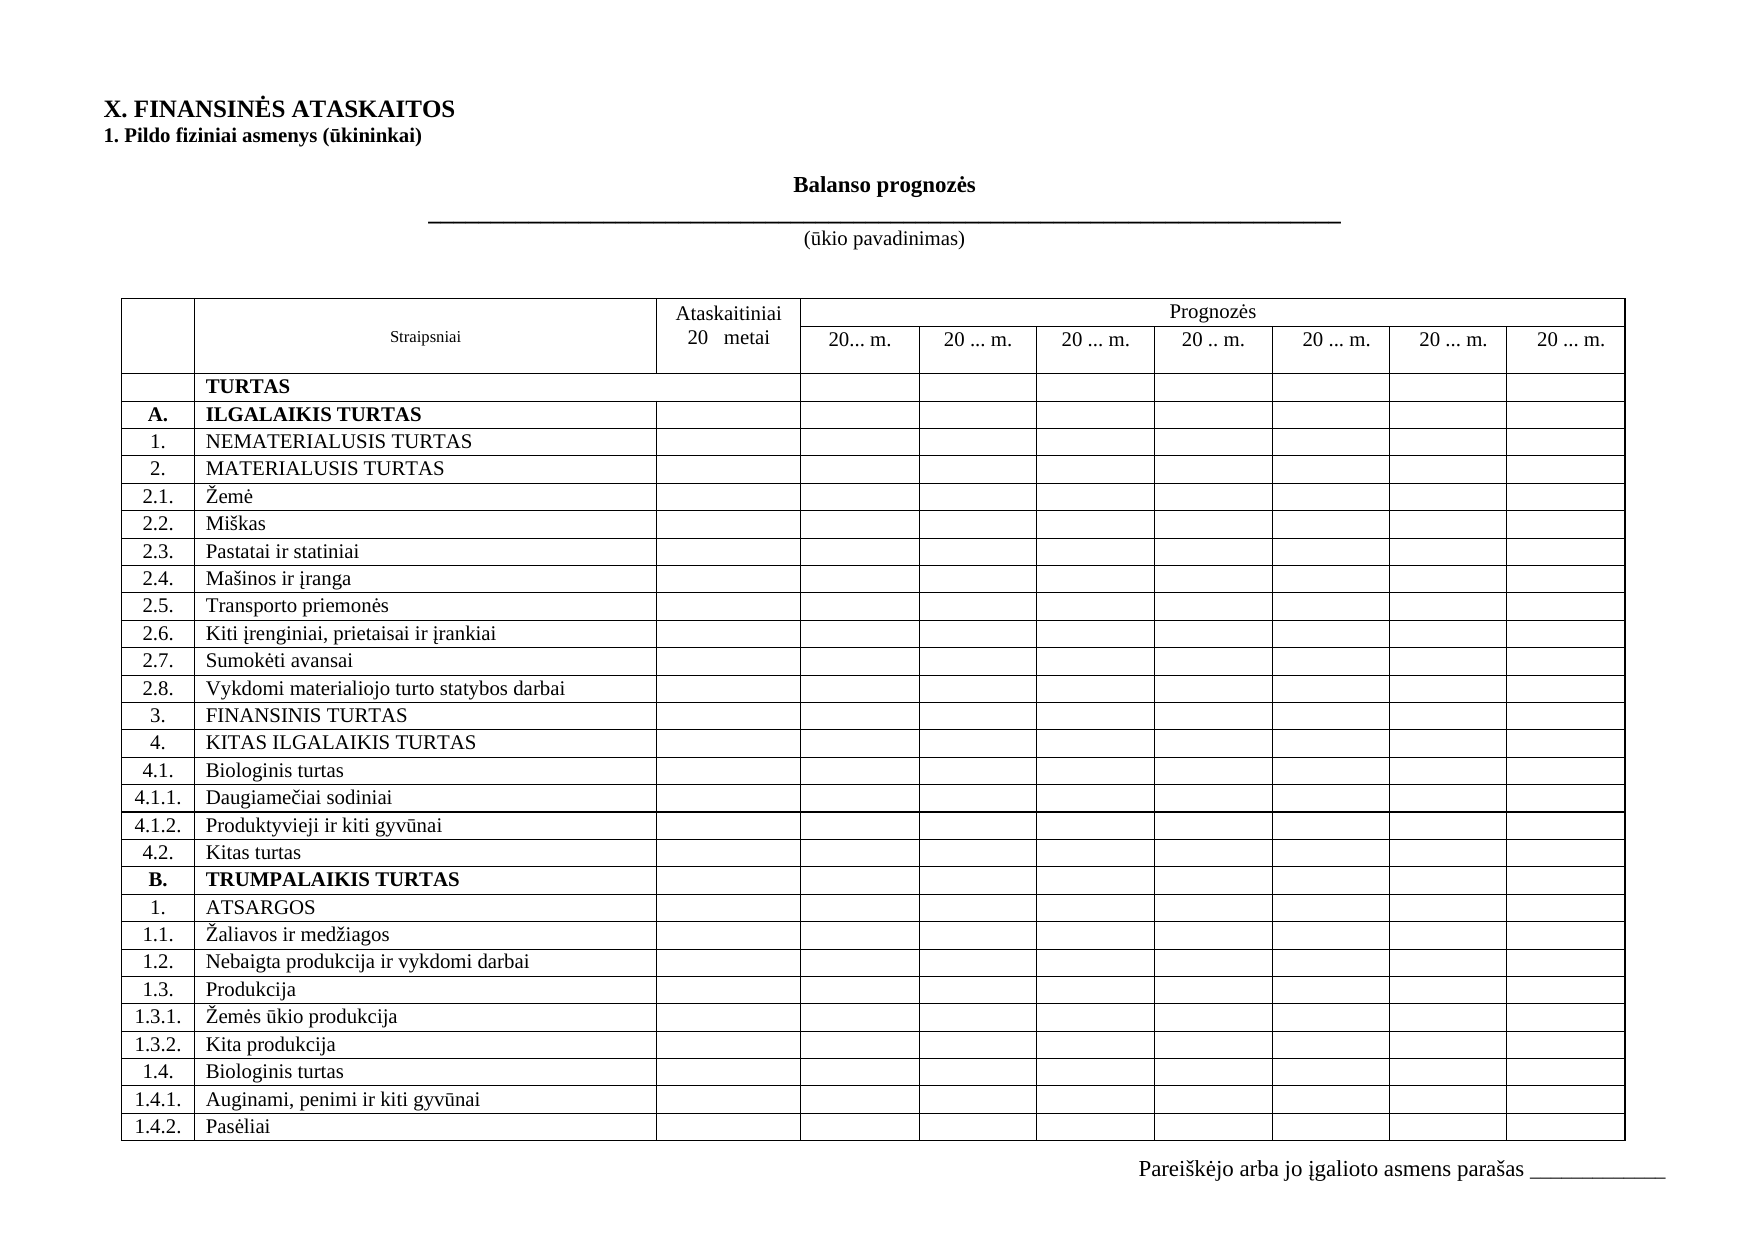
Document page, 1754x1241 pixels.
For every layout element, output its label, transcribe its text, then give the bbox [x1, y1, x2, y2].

table_cell [657, 950, 800, 976]
table_cell [801, 950, 919, 976]
table_cell [1273, 456, 1389, 483]
table_cell 1.3. [122, 977, 194, 1003]
table_cell [1390, 593, 1506, 620]
table_header [122, 299, 194, 373]
table_cell [1507, 813, 1624, 839]
table_cell [1390, 950, 1506, 976]
table_cell [801, 758, 919, 784]
table_cell [1507, 676, 1624, 702]
table_cell [657, 840, 800, 866]
table_cell [1037, 429, 1154, 455]
table_cell [1507, 539, 1624, 565]
table_cell [1155, 648, 1272, 674]
table_cell [920, 648, 1036, 674]
table_cell [1507, 1032, 1624, 1058]
table_cell [1390, 1059, 1506, 1085]
table_cell 1.4.2. [122, 1114, 194, 1140]
table_cell [1037, 456, 1154, 483]
table_cell Transporto priemonės [195, 593, 656, 620]
table_cell [1037, 1032, 1154, 1058]
table_cell [920, 566, 1036, 592]
table_cell [801, 785, 919, 811]
table_cell 3. [122, 703, 194, 729]
table_cell [657, 676, 800, 702]
table_cell [801, 374, 919, 401]
text X. FINANSINĖS ATASKAITOS [103, 94, 1665, 123]
table_cell [801, 676, 919, 702]
table_cell [1507, 1114, 1624, 1140]
table_cell [1155, 1004, 1272, 1031]
table_cell [920, 703, 1036, 729]
table_cell 4.1.2. [122, 813, 194, 839]
table_cell [1155, 566, 1272, 592]
table_cell [920, 867, 1036, 894]
table_cell [1155, 402, 1272, 428]
table_cell [1273, 1114, 1389, 1140]
table_cell 20... m. [801, 327, 919, 373]
table_cell [1273, 402, 1389, 428]
table_cell [1273, 703, 1389, 729]
table_cell [1037, 402, 1154, 428]
table_cell ATSARGOS [195, 895, 656, 921]
table_cell [1037, 593, 1154, 620]
table_cell [657, 867, 800, 894]
table_cell [801, 730, 919, 757]
table_cell [1390, 1086, 1506, 1113]
table_cell [920, 593, 1036, 620]
table_cell [1507, 1086, 1624, 1113]
table_cell [920, 950, 1036, 976]
table_cell 2.7. [122, 648, 194, 674]
table_cell [1390, 456, 1506, 483]
table_cell 1.3.2. [122, 1032, 194, 1058]
table_cell [1507, 758, 1624, 784]
table_cell Pasėliai [195, 1114, 656, 1140]
table_cell [920, 511, 1036, 537]
table_cell [1390, 539, 1506, 565]
table_cell [1390, 977, 1506, 1003]
table_cell [1390, 648, 1506, 674]
table_cell [1155, 676, 1272, 702]
table_cell [1507, 895, 1624, 921]
table_cell [920, 1004, 1036, 1031]
table_cell KITAS ILGALAIKIS TURTAS [195, 730, 656, 757]
table_cell [657, 730, 800, 757]
table_cell [1390, 813, 1506, 839]
table_header Prognozės [801, 299, 1624, 326]
table_cell [1507, 922, 1624, 948]
table_cell [920, 730, 1036, 757]
table_cell 20 ... m. [1037, 327, 1154, 373]
table_cell [1155, 1086, 1272, 1113]
table_cell [1273, 840, 1389, 866]
table_cell [801, 895, 919, 921]
table_cell A. [122, 402, 194, 428]
table_cell [657, 1086, 800, 1113]
table_cell [657, 429, 800, 455]
table_cell [1273, 484, 1389, 510]
table_cell [1037, 730, 1154, 757]
table_cell [1507, 402, 1624, 428]
table_cell [1507, 593, 1624, 620]
table_cell [657, 621, 800, 647]
table_cell [657, 813, 800, 839]
table_cell [1273, 511, 1389, 537]
table_cell [1507, 730, 1624, 757]
table_cell [1273, 566, 1389, 592]
table_cell [920, 374, 1036, 401]
table_cell B. [122, 867, 194, 894]
table_cell [801, 977, 919, 1003]
table_cell [801, 539, 919, 565]
table_cell [1037, 1059, 1154, 1085]
table_cell [920, 977, 1036, 1003]
table_cell 1.4.1. [122, 1086, 194, 1113]
table_cell Kita produkcija [195, 1032, 656, 1058]
table_cell [1155, 730, 1272, 757]
table_cell [1273, 539, 1389, 565]
table_cell 20 .. m. [1155, 327, 1272, 373]
table_cell [1390, 785, 1506, 811]
table_cell [801, 402, 919, 428]
table_cell [1507, 840, 1624, 866]
table_cell 1.2. [122, 950, 194, 976]
text Balanso prognozės [103, 171, 1665, 197]
table_cell [1155, 511, 1272, 537]
table_cell [920, 484, 1036, 510]
table_cell [1037, 511, 1154, 537]
table_cell [1155, 593, 1272, 620]
table_cell [1390, 1032, 1506, 1058]
table_cell [920, 895, 1036, 921]
table_cell 4.1. [122, 758, 194, 784]
table_cell [657, 1059, 800, 1085]
table_cell 2.3. [122, 539, 194, 565]
table_cell 2.8. [122, 676, 194, 702]
table_cell Žaliavos ir medžiagos [195, 922, 656, 948]
table_cell [657, 1114, 800, 1140]
table_cell [920, 1059, 1036, 1085]
table_cell [1155, 922, 1272, 948]
table_cell [657, 539, 800, 565]
table_header Ataskaitiniai 20 metai [657, 299, 800, 373]
table_cell [1037, 703, 1154, 729]
table_cell 20 ... m. [1273, 327, 1389, 373]
table_cell [920, 429, 1036, 455]
table_cell [1507, 648, 1624, 674]
table_cell [1273, 1086, 1389, 1113]
table_cell [1390, 621, 1506, 647]
table_cell [1037, 1114, 1154, 1140]
table_cell Produkcija [195, 977, 656, 1003]
table_cell [1273, 977, 1389, 1003]
table_cell Daugiamečiai sodiniai [195, 785, 656, 811]
table_cell Kiti įrenginiai, prietaisai ir įrankiai [195, 621, 656, 647]
table_cell [801, 484, 919, 510]
text _________________________________________________________________________ [103, 197, 1665, 226]
table_cell [920, 402, 1036, 428]
table_cell [920, 621, 1036, 647]
table_cell [1037, 758, 1154, 784]
table_cell [657, 895, 800, 921]
table_cell [920, 1032, 1036, 1058]
table_cell [657, 593, 800, 620]
table_cell [1390, 895, 1506, 921]
table_cell [657, 648, 800, 674]
table_cell [1037, 374, 1154, 401]
table_cell [1037, 840, 1154, 866]
table_cell [801, 867, 919, 894]
table_cell [1273, 950, 1389, 976]
table_cell [657, 456, 800, 483]
table_cell [1037, 867, 1154, 894]
table_cell MATERIALUSIS TURTAS [195, 456, 656, 483]
table_cell [1507, 511, 1624, 537]
table_cell [1037, 621, 1154, 647]
table_cell [1155, 1059, 1272, 1085]
table_cell [1507, 429, 1624, 455]
table_cell [657, 703, 800, 729]
table_cell [1390, 402, 1506, 428]
table_cell 4. [122, 730, 194, 757]
table_cell [1037, 895, 1154, 921]
table_cell [1390, 566, 1506, 592]
table_cell [1273, 730, 1389, 757]
table_cell [801, 1086, 919, 1113]
table_cell Sumokėti avansai [195, 648, 656, 674]
table_cell [1507, 374, 1624, 401]
table_cell Biologinis turtas [195, 1059, 656, 1085]
table_cell [1390, 676, 1506, 702]
table_cell 20 ... m. [920, 327, 1036, 373]
table_cell [1155, 758, 1272, 784]
table_cell [1507, 566, 1624, 592]
table_cell [920, 813, 1036, 839]
table_cell Miškas [195, 511, 656, 537]
table_cell [1507, 703, 1624, 729]
table_cell 1.3.1. [122, 1004, 194, 1031]
table_cell [801, 813, 919, 839]
table_cell [1037, 566, 1154, 592]
table_cell TRUMPALAIKIS TURTAS [195, 867, 656, 894]
table_cell [1507, 484, 1624, 510]
table_cell [1155, 456, 1272, 483]
table_cell [657, 922, 800, 948]
table_cell [1273, 648, 1389, 674]
table_cell [801, 593, 919, 620]
table_cell [1155, 1114, 1272, 1140]
table_cell [1155, 950, 1272, 976]
table_cell [1273, 758, 1389, 784]
table_cell 20 ... m. [1390, 327, 1506, 373]
table_cell [1390, 730, 1506, 757]
table_cell 20 ... m. [1507, 327, 1624, 373]
table_cell [1037, 785, 1154, 811]
table_cell [1037, 676, 1154, 702]
table_cell [801, 703, 919, 729]
table_cell [1155, 1032, 1272, 1058]
table_cell [801, 456, 919, 483]
table_cell [1273, 621, 1389, 647]
table_cell [1273, 785, 1389, 811]
table_cell NEMATERIALUSIS TURTAS [195, 429, 656, 455]
table_cell [1273, 676, 1389, 702]
table_cell 2.5. [122, 593, 194, 620]
table_cell Produktyvieji ir kiti gyvūnai [195, 813, 656, 839]
table_cell ILGALAIKIS TURTAS [195, 402, 656, 428]
table_cell Vykdomi materialiojo turto statybos darbai [195, 676, 656, 702]
table_cell TURTAS [195, 374, 657, 401]
table_cell 1.1. [122, 922, 194, 948]
table_cell 2. [122, 456, 194, 483]
table_cell [1390, 1004, 1506, 1031]
table_cell [1037, 922, 1154, 948]
table_cell Biologinis turtas [195, 758, 656, 784]
text 1. Pildo fiziniai asmenys (ūkininkai) [103, 123, 1665, 147]
table_cell [920, 676, 1036, 702]
table_cell [1037, 539, 1154, 565]
table_cell [1390, 758, 1506, 784]
table_cell [1273, 895, 1389, 921]
table_cell [1037, 484, 1154, 510]
table_cell Pastatai ir statiniai [195, 539, 656, 565]
table_cell [1155, 374, 1272, 401]
table_cell [657, 402, 800, 428]
table_cell [1155, 621, 1272, 647]
table_cell Žemė [195, 484, 656, 510]
table_cell 2.2. [122, 511, 194, 537]
table_cell [1273, 429, 1389, 455]
table_cell [1507, 950, 1624, 976]
table_cell [1390, 511, 1506, 537]
table_cell [801, 429, 919, 455]
table_cell [1037, 950, 1154, 976]
table_cell [1390, 867, 1506, 894]
table_cell [657, 758, 800, 784]
table_cell [1155, 840, 1272, 866]
table_cell [1273, 1004, 1389, 1031]
table_header Straipsniai [195, 299, 656, 373]
table_cell [1273, 813, 1389, 839]
table_cell [1273, 1059, 1389, 1085]
table_cell [1155, 977, 1272, 1003]
table_cell [657, 374, 800, 401]
table_cell [1155, 484, 1272, 510]
table_cell [801, 1059, 919, 1085]
table_cell [920, 785, 1036, 811]
table_cell [1037, 813, 1154, 839]
table_cell [1390, 429, 1506, 455]
table_cell [657, 511, 800, 537]
table_cell Kitas turtas [195, 840, 656, 866]
table_cell 1. [122, 895, 194, 921]
table_cell [920, 922, 1036, 948]
table_cell [657, 484, 800, 510]
table_cell Žemės ūkio produkcija [195, 1004, 656, 1031]
table_cell [920, 840, 1036, 866]
table_cell Nebaigta produkcija ir vykdomi darbai [195, 950, 656, 976]
table_cell [1037, 1004, 1154, 1031]
table_cell 1.4. [122, 1059, 194, 1085]
text (ūkio pavadinimas) [103, 226, 1665, 250]
table_cell [122, 374, 194, 401]
table_cell [1390, 374, 1506, 401]
table_cell [1390, 1114, 1506, 1140]
table_cell [801, 840, 919, 866]
table_cell [801, 648, 919, 674]
table_cell 4.1.1. [122, 785, 194, 811]
table_cell Auginami, penimi ir kiti gyvūnai [195, 1086, 656, 1113]
table_cell [920, 1086, 1036, 1113]
table_cell [1507, 785, 1624, 811]
table_cell [1155, 539, 1272, 565]
table_cell [920, 1114, 1036, 1140]
table_cell FINANSINIS TURTAS [195, 703, 656, 729]
table_cell [1390, 703, 1506, 729]
table_cell [657, 1032, 800, 1058]
table_cell [1155, 703, 1272, 729]
table_cell [1155, 813, 1272, 839]
table_cell [1155, 895, 1272, 921]
table_cell [801, 566, 919, 592]
table_cell [1507, 621, 1624, 647]
table_cell [1273, 922, 1389, 948]
table_cell [1390, 840, 1506, 866]
table_cell 2.1. [122, 484, 194, 510]
table_cell [1155, 785, 1272, 811]
table_cell [657, 785, 800, 811]
table_cell [1273, 593, 1389, 620]
table_cell [1507, 456, 1624, 483]
table_cell 2.4. [122, 566, 194, 592]
table_cell [801, 511, 919, 537]
table_cell 1. [122, 429, 194, 455]
table_cell 4.2. [122, 840, 194, 866]
table_cell [801, 1004, 919, 1031]
table_cell [657, 977, 800, 1003]
table_cell [920, 539, 1036, 565]
table_cell [801, 1114, 919, 1140]
table_cell [1507, 1059, 1624, 1085]
table_cell [657, 566, 800, 592]
table_cell [1037, 648, 1154, 674]
table_cell [920, 758, 1036, 784]
table_cell [1507, 977, 1624, 1003]
table_cell [801, 1032, 919, 1058]
table_cell [1037, 977, 1154, 1003]
table_cell [1390, 922, 1506, 948]
table_cell [801, 922, 919, 948]
table_cell 2.6. [122, 621, 194, 647]
table_cell [1273, 1032, 1389, 1058]
table_cell [1507, 1004, 1624, 1031]
table_cell [1155, 429, 1272, 455]
table_cell [920, 456, 1036, 483]
table_cell [1507, 867, 1624, 894]
table_cell [1273, 867, 1389, 894]
table_cell [801, 621, 919, 647]
table_cell [1390, 484, 1506, 510]
table_cell [657, 1004, 800, 1031]
table_cell [1037, 1086, 1154, 1113]
table_cell Mašinos ir įranga [195, 566, 656, 592]
table_cell [1155, 867, 1272, 894]
table_cell [1273, 374, 1389, 401]
